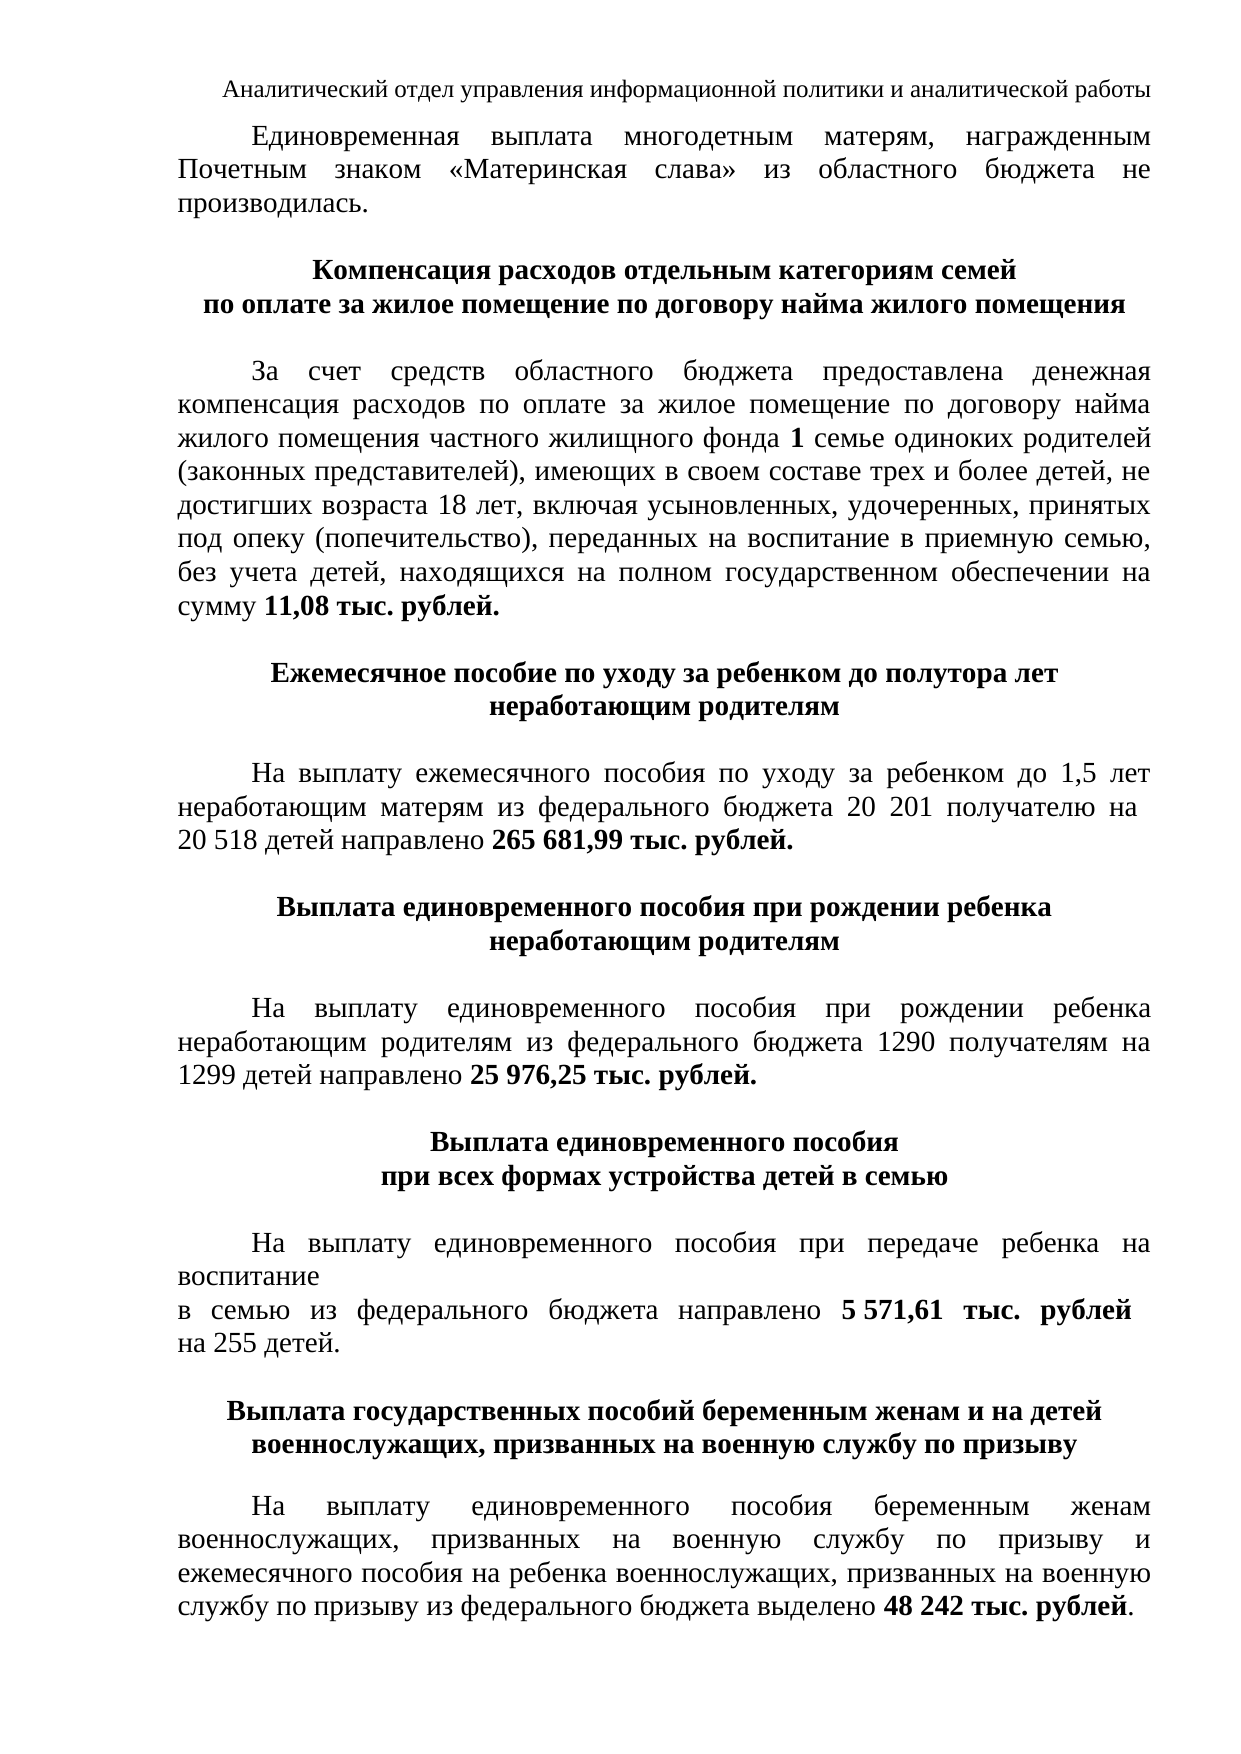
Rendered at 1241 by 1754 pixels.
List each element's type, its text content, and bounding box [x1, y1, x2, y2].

text Ежемесячное пособие по уходу за ребенком до полутора лет [177, 655, 1152, 688]
text Выплата государственных пособий беременным женам и на детей военнослужащих, призванных на военную службу по призыву [177, 1393, 1152, 1460]
text На выплату единовременного пособия беременным женам военнослужащих, призванных на военную службу по призыву и ежемесячного пособия на ребенка военнослужащих, призванных на военную службу по призыву из федерального бюджета выделено 48 242 тыс. рублей. [177, 1488, 1152, 1622]
text по оплате за жилое помещение по договору найма жилого помещения [177, 286, 1152, 319]
text Компенсация расходов отдельным категориям семей [177, 252, 1152, 286]
text Выплата единовременного пособия [177, 1124, 1152, 1158]
text Единовременная выплата многодетным матерям, награжденным Почетным знаком «Материнская слава» из областного бюджета не производилась. [177, 118, 1152, 219]
text неработающим родителям [177, 923, 1152, 957]
text На выплату единовременного пособия при передаче ребенка на воспитание в семью из федерального бюджета направлено 5 571,61 тыс. рублей на 255 детей. [177, 1225, 1152, 1359]
text На выплату единовременного пособия при рождении ребенка неработающим родителям из федерального бюджета 1290 получателям на 1299 детей направлено 25 976,25 тыс. рублей. [177, 990, 1152, 1091]
text неработающим родителям [177, 688, 1152, 722]
text За счет средств областного бюджета предоставлена денежная компенсация расходов по оплате за жилое помещение по договору найма жилого помещения частного жилищного фонда 1 семье одиноких родителей (законных представителей), имеющих в своем составе трех и более детей, не достигших возраста 18 лет, включая усыновленных, удочеренных, принятых под опеку (попечительство), переданных на воспитание в приемную семью, без учета детей, находящихся на полном государственном обеспечении на сумму 11,08 тыс. рублей. [177, 353, 1152, 621]
text при всех формах устройства детей в семью [177, 1158, 1152, 1191]
text Выплата единовременного пособия при рождении ребенка [177, 889, 1152, 923]
text На выплату ежемесячного пособия по уходу за ребенком до 1,5 лет неработающим матерям из федерального бюджета 20 201 получателю на 20 518 детей направлено 265 681,99 тыс. рублей. [177, 755, 1152, 856]
